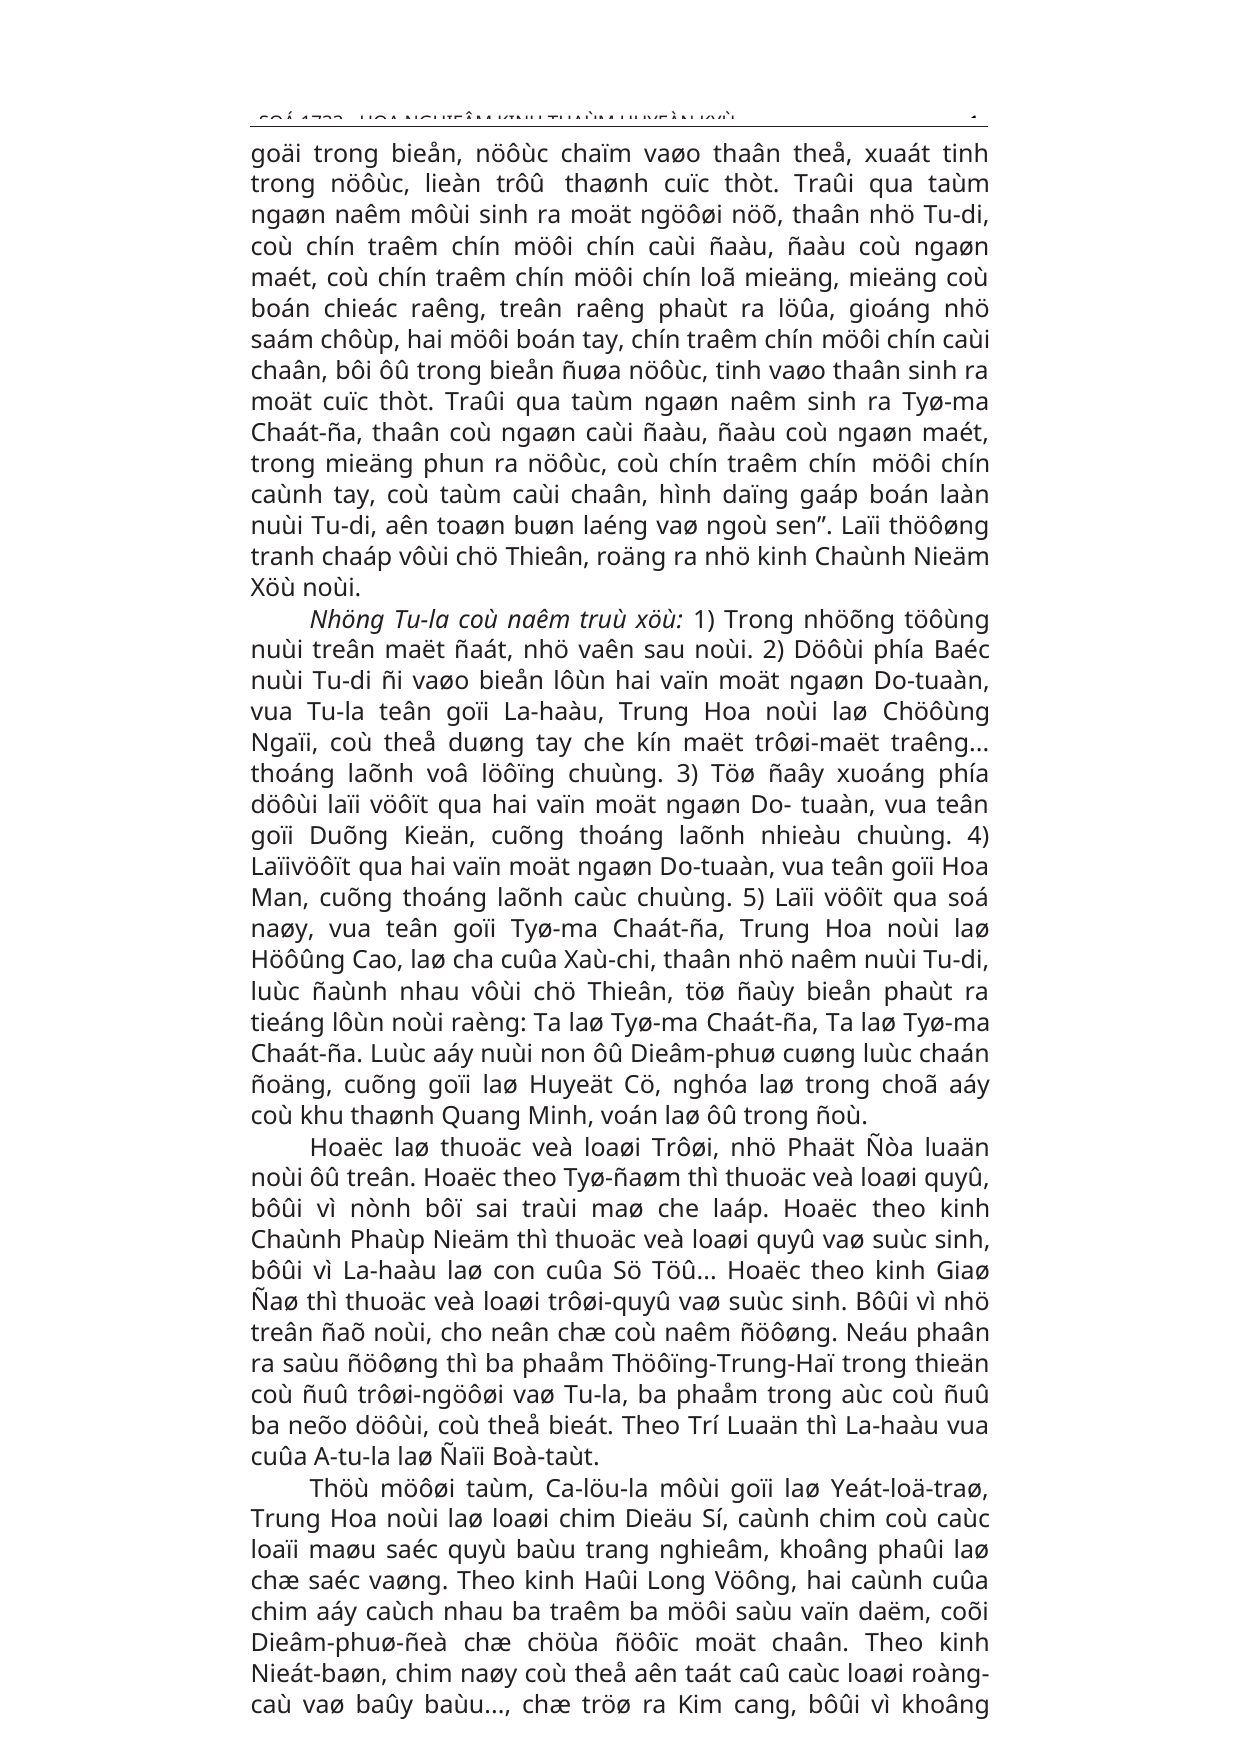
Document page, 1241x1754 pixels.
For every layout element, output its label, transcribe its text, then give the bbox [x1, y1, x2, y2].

text goäi trong bieån, nöôùc chaïm vaøo thaân theå, xuaát tinh trong nöôùc, lieàn trôû thaønh cuïc thòt. Traûi qua taùm ngaøn naêm môùi sinh ra moät ngöôøi nöõ, thaân nhö Tu-di, coù chín traêm chín möôi chín caùi ñaàu, ñaàu coù ngaøn maét, coù chín traêm chín möôi chín loã mieäng, mieäng coù boán chieác raêng, treân raêng phaùt ra löûa, gioáng nhö saám chôùp, hai möôi boán tay, chín traêm chín möôi chín caùi chaân, bôi ôû trong bieån ñuøa nöôùc, tinh vaøo thaân sinh ra moät cuïc thòt. Traûi qua taùm ngaøn naêm sinh ra Tyø-ma Chaát-ña, thaân coù ngaøn caùi ñaàu, ñaàu coù ngaøn maét, trong mieäng phun ra nöôùc, coù chín traêm chín möôi chín caùnh tay, coù taùm caùi chaân, hình daïng gaáp boán laàn nuùi Tu-di, aên toaøn buøn laéng vaø ngoù sen”. Laïi thöôøng tranh chaáp vôùi chö Thieân, roäng ra nhö kinh Chaùnh Nieäm Xöù noùi. [250, 138, 990, 604]
text Hoaëc laø thuoäc veà loaøi Trôøi, nhö Phaät Ñòa luaän noùi ôû treân. Hoaëc theo Tyø-ñaøm thì thuoäc veà loaøi quyû, bôûi vì nònh bôï sai traùi maø che laáp. Hoaëc theo kinh Chaùnh Phaùp Nieäm thì thuoäc veà loaøi quyû vaø suùc sinh, bôûi vì La-haàu laø con cuûa Sö Töû... Hoaëc theo kinh Giaø Ñaø thì thuoäc veà loaøi trôøi-quyû vaø suùc sinh. Bôûi vì nhö treân ñaõ noùi, cho neân chæ coù naêm ñöôøng. Neáu phaân ra saùu ñöôøng thì ba phaåm Thöôïng-Trung-Haï trong thieän coù ñuû trôøi-ngöôøi vaø Tu-la, ba phaåm trong aùc coù ñuû ba neõo döôùi, coù theå bieát. Theo Trí Luaän thì La-haàu vua cuûa A-tu-la laø Ñaïi Boà-taùt. [250, 1131, 990, 1473]
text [250, 1473, 990, 1721]
text Nhöng Tu-la coù naêm truù xöù: 1) Trong nhöõng töôùng nuùi treân maët ñaát, nhö vaên sau noùi. 2) Döôùi phía Baéc nuùi Tu-di ñi vaøo bieån lôùn hai vaïn moät ngaøn Do-tuaàn, vua Tu-la teân goïi La-haàu, Trung Hoa noùi laø Chöôùng Ngaïi, coù theå duøng tay che kín maët trôøi-maët traêng... thoáng laõnh voâ löôïng chuùng. 3) Töø ñaây xuoáng phía döôùi laïi vöôït qua hai vaïn moät ngaøn Do- tuaàn, vua teân goïi Duõng Kieän, cuõng thoáng laõnh nhieàu chuùng. 4) Laïivöôït qua hai vaïn moät ngaøn Do-tuaàn, vua teân goïi Hoa Man, cuõng thoáng laõnh caùc chuùng. 5) Laïi vöôït qua soá naøy, vua teân goïi Tyø-ma Chaát-ña, Trung Hoa noùi laø Höôûng Cao, laø cha cuûa Xaù-chi, thaân nhö naêm nuùi Tu-di, luùc ñaùnh nhau vôùi chö Thieân, töø ñaùy bieån phaùt ra tieáng lôùn noùi raèng: Ta laø Tyø-ma Chaát-ña, Ta laø Tyø-ma Chaát-ña. Luùc aáy nuùi non ôû Dieâm-phuø cuøng luùc chaán ñoäng, cuõng goïi laø Huyeät Cö, nghóa laø trong choã aáy coù khu thaønh Quang Minh, voán laø ôû trong ñoù. [250, 604, 990, 1131]
